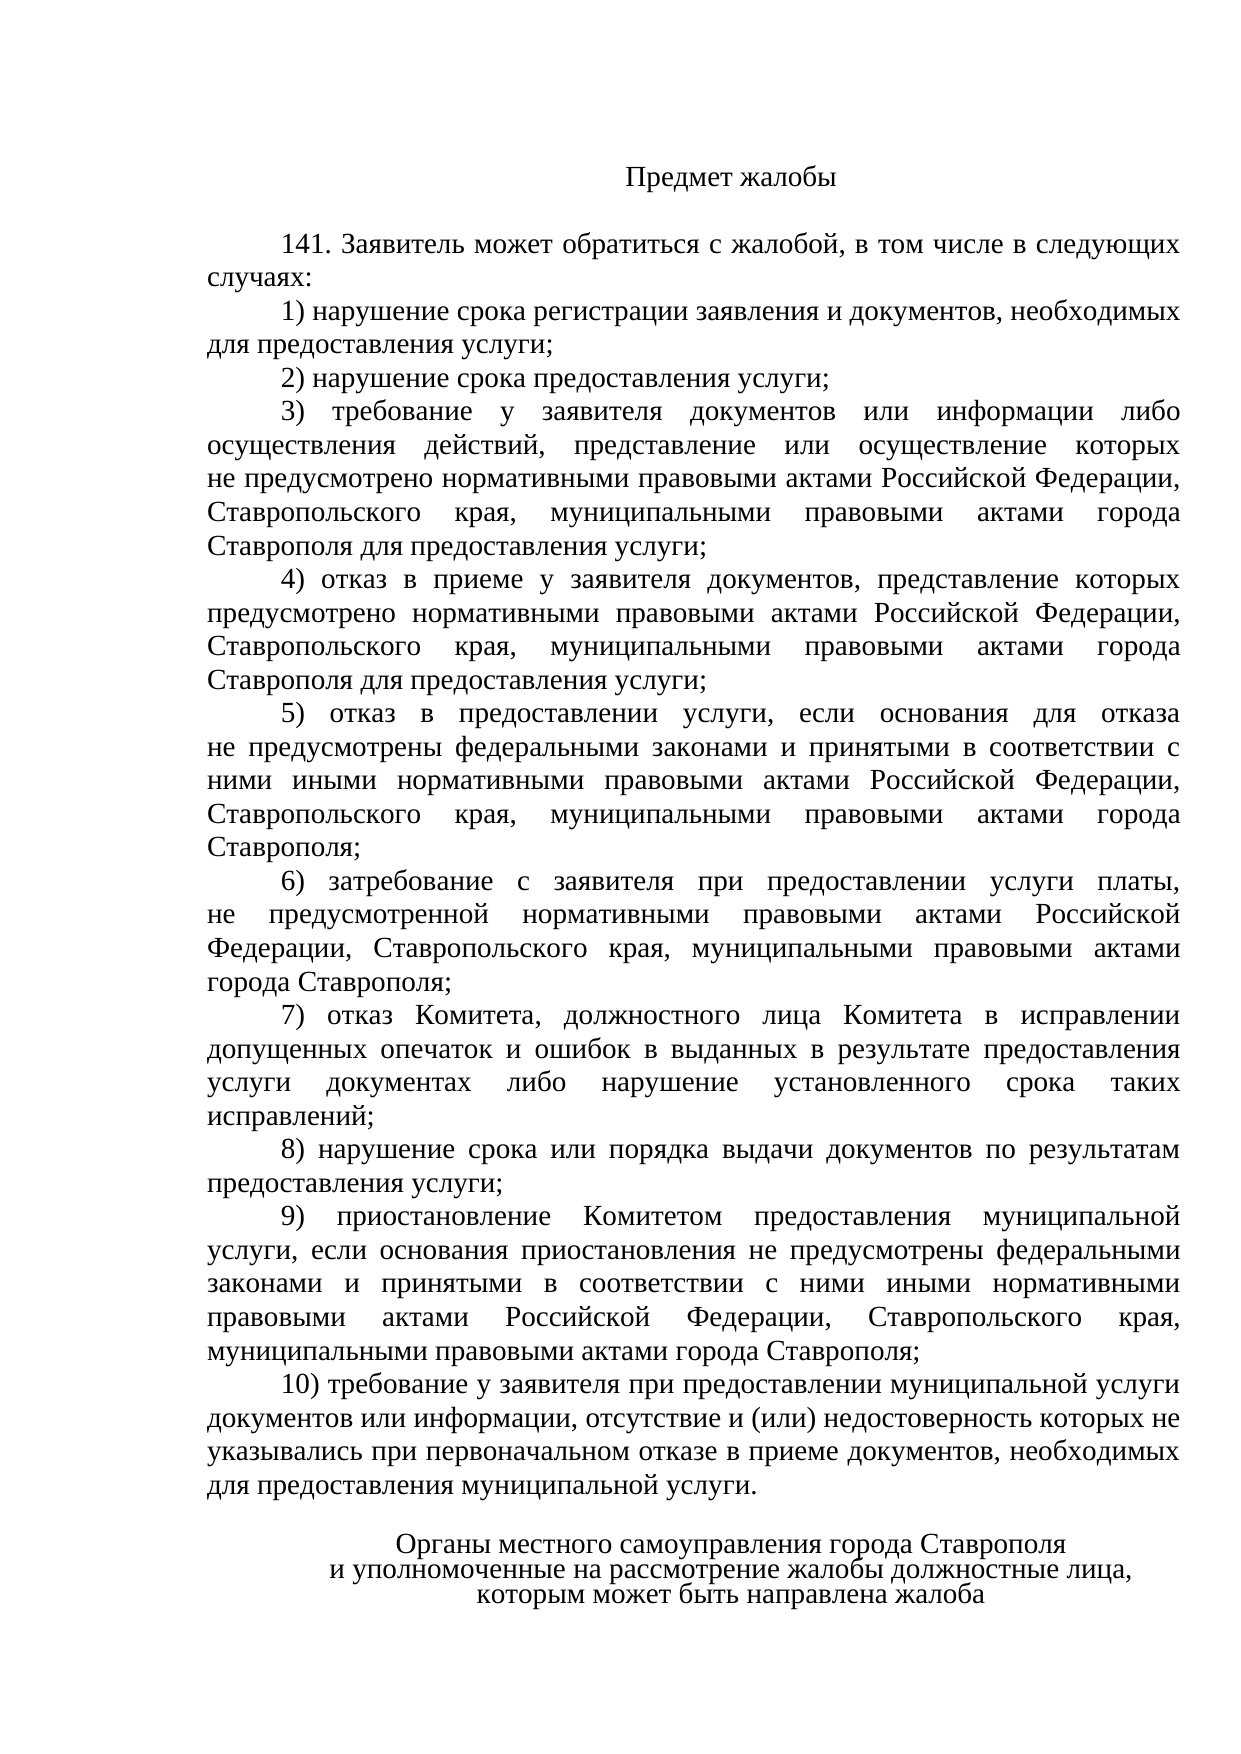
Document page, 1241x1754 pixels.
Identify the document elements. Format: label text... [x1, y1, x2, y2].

text 7) отказ Комитета, должностного лица Комитета в исправлении допущенных опечаток и ошибок в выданных в результате предоставления услуги документах либо нарушение установленного срока таких исправлений; [207, 997, 1181, 1131]
title Органы местного самоуправления города Ставрополя [207, 1534, 1181, 1559]
text 2) нарушение срока предоставления услуги; [207, 360, 1181, 393]
text 6) затребование с заявителя при предоставлении услуги платы, не предусмотренной нормативными правовыми актами Российской Федерации, Ставропольского края, муниципальными правовыми актами города Ставрополя; [207, 863, 1181, 997]
title которым может быть направлена жалоба [207, 1584, 1181, 1609]
text 9) приостановление Комитетом предоставления муниципальной услуги, если основания приостановления не предусмотрены федеральными законами и принятыми в соответствии с ними иными нормативными правовыми актами Российской Федерации, Ставропольского края, муниципальными правовыми актами города Ставрополя; [207, 1198, 1181, 1366]
text 3) требование у заявителя документов или информации либо осуществления действий, представление или осуществление которых не предусмотрено нормативными правовыми актами Российской Федерации, Ставропольского края, муниципальными правовыми актами города Ставрополя для предоставления услуги; [207, 393, 1181, 561]
title и уполномоченные на рассмотрение жалобы должностные лица, [207, 1559, 1181, 1584]
text 10) требование у заявителя при предоставлении муниципальной услуги документов или информации, отсутствие и (или) недостоверность которых не указывались при первоначальном отказе в приеме документов, необходимых для предоставления муниципальной услуги. [207, 1366, 1181, 1500]
text 1) нарушение срока регистрации заявления и документов, необходимых для предоставления услуги; [207, 293, 1181, 360]
text 5) отказ в предоставлении услуги, если основания для отказа не предусмотрены федеральными законами и принятыми в соответствии с ними иными нормативными правовыми актами Российской Федерации, Ставропольского края, муниципальными правовыми актами города Ставрополя; [207, 695, 1181, 863]
text 141. Заявитель может обратиться с жалобой, в том числе в следующих случаях: [207, 226, 1181, 293]
text 4) отказ в приеме у заявителя документов, представление которых предусмотрено нормативными правовыми актами Российской Федерации, Ставропольского края, муниципальными правовыми актами города Ставрополя для предоставления услуги; [207, 561, 1181, 695]
title Предмет жалобы [207, 159, 1181, 192]
text 8) нарушение срока или порядка выдачи документов по результатам предоставления услуги; [207, 1131, 1181, 1198]
